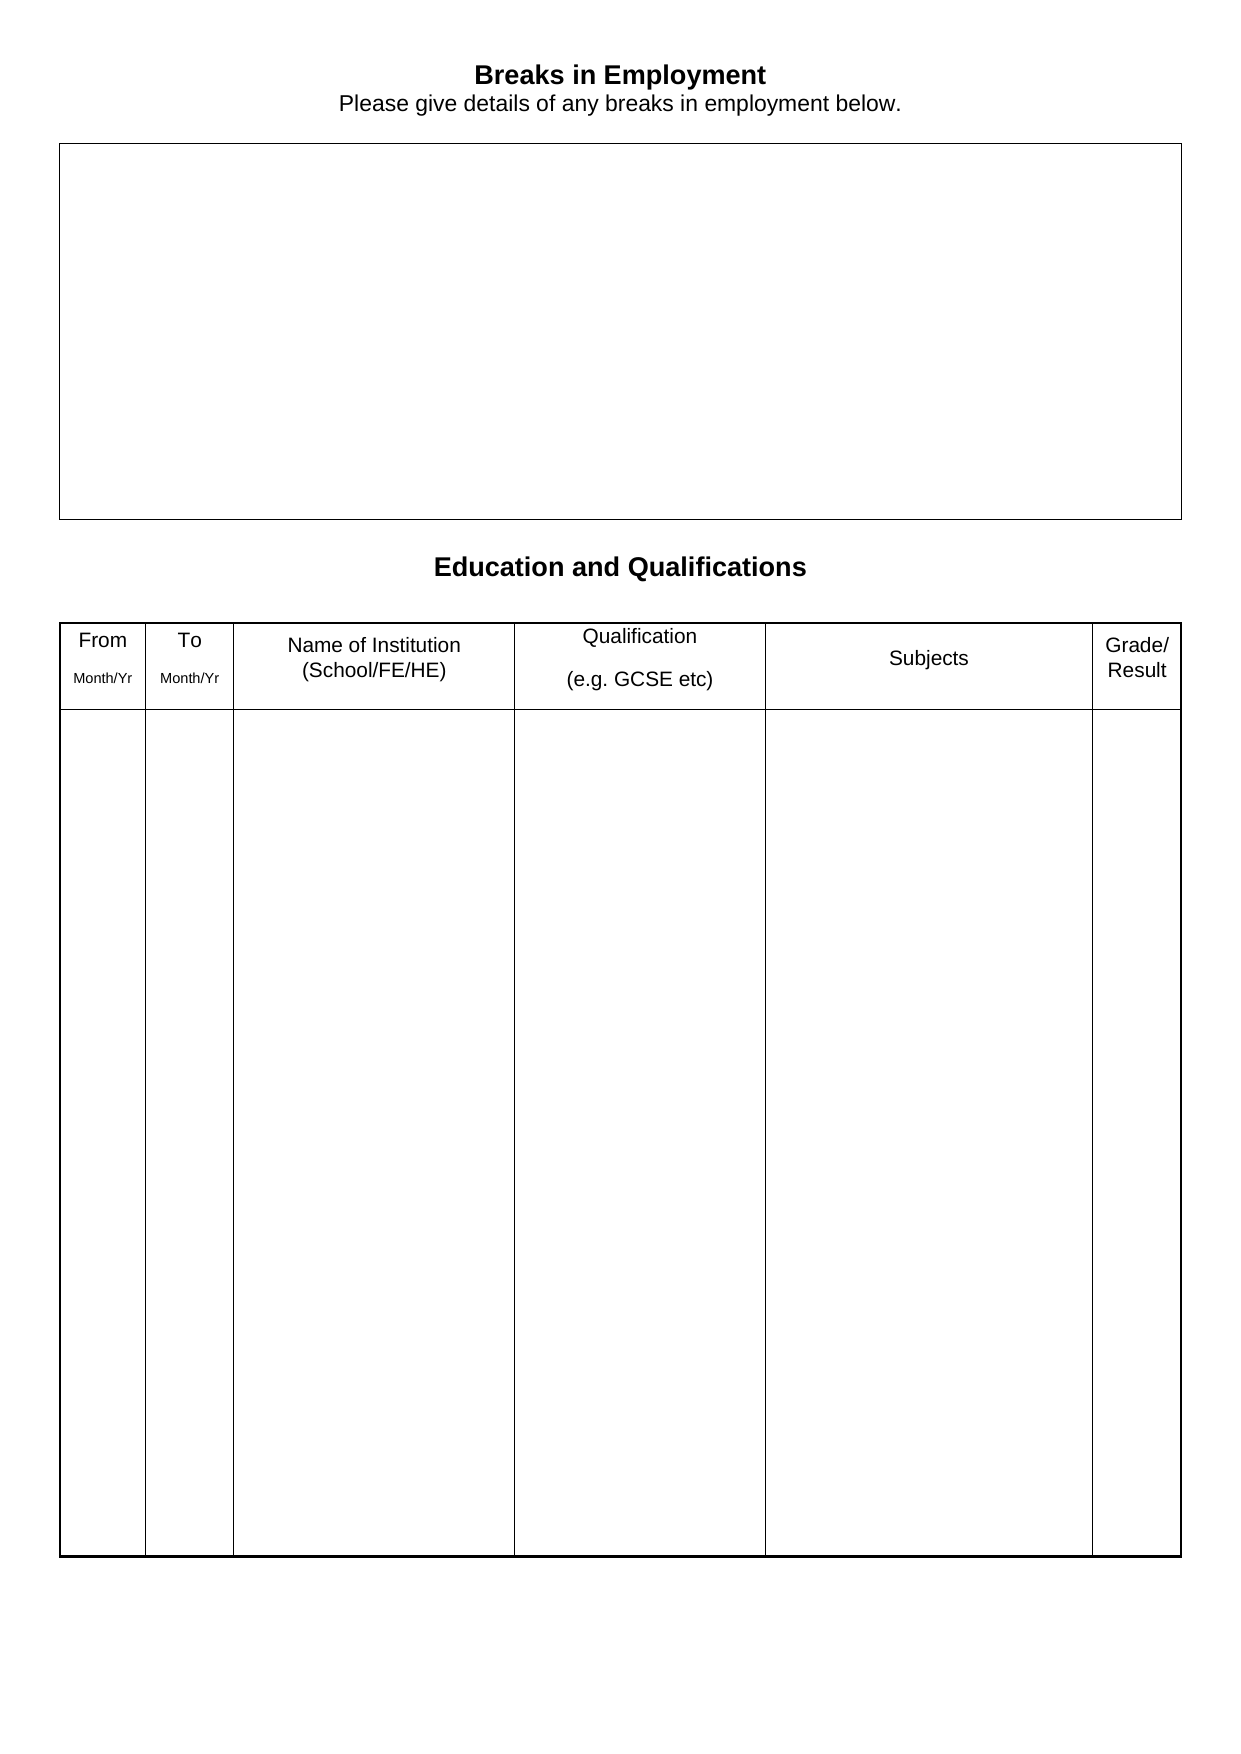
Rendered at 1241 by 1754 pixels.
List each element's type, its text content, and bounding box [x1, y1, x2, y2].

text Breaks in Employment [59, 59, 1181, 90]
table_header Subjects [766, 624, 1092, 709]
table_cell [515, 710, 765, 1555]
table_header [60, 144, 1181, 519]
table_cell [766, 710, 1092, 1555]
table_header Grade/ Result [1093, 624, 1180, 709]
text Education and Qualifications [59, 551, 1181, 582]
table_header Qualification (e.g. GCSE etc) [515, 624, 765, 709]
table_cell [234, 710, 514, 1555]
table_header To Month/Yr [146, 624, 233, 709]
table_cell [146, 710, 233, 1555]
table_header From Month/Yr [61, 624, 145, 709]
table_cell [61, 710, 145, 1555]
table_cell [1093, 710, 1180, 1555]
table_header Name of Institution (School/FE/HE) [234, 624, 514, 709]
text Please give details of any breaks in employment below. [59, 90, 1181, 117]
